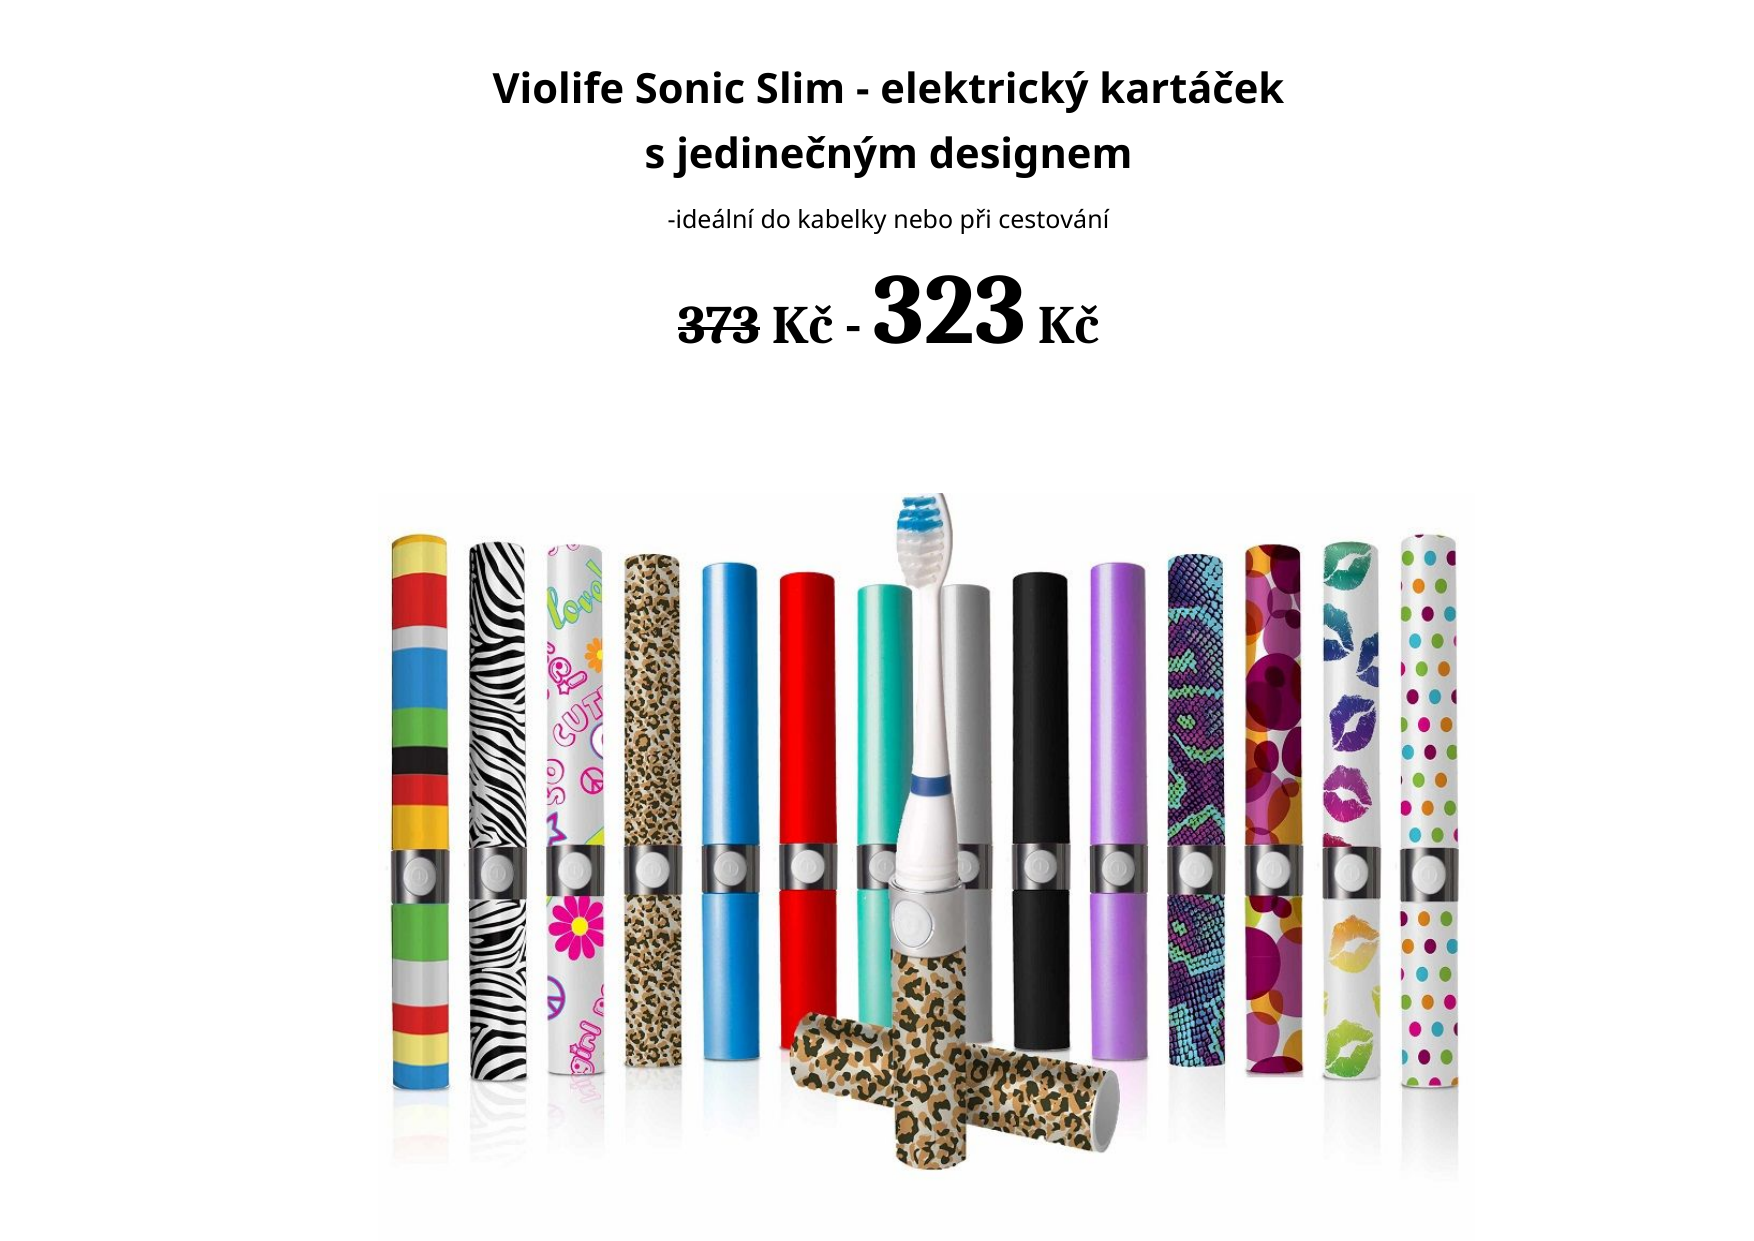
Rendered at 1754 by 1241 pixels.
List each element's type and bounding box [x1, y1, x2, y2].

picture [378, 493, 1475, 1241]
